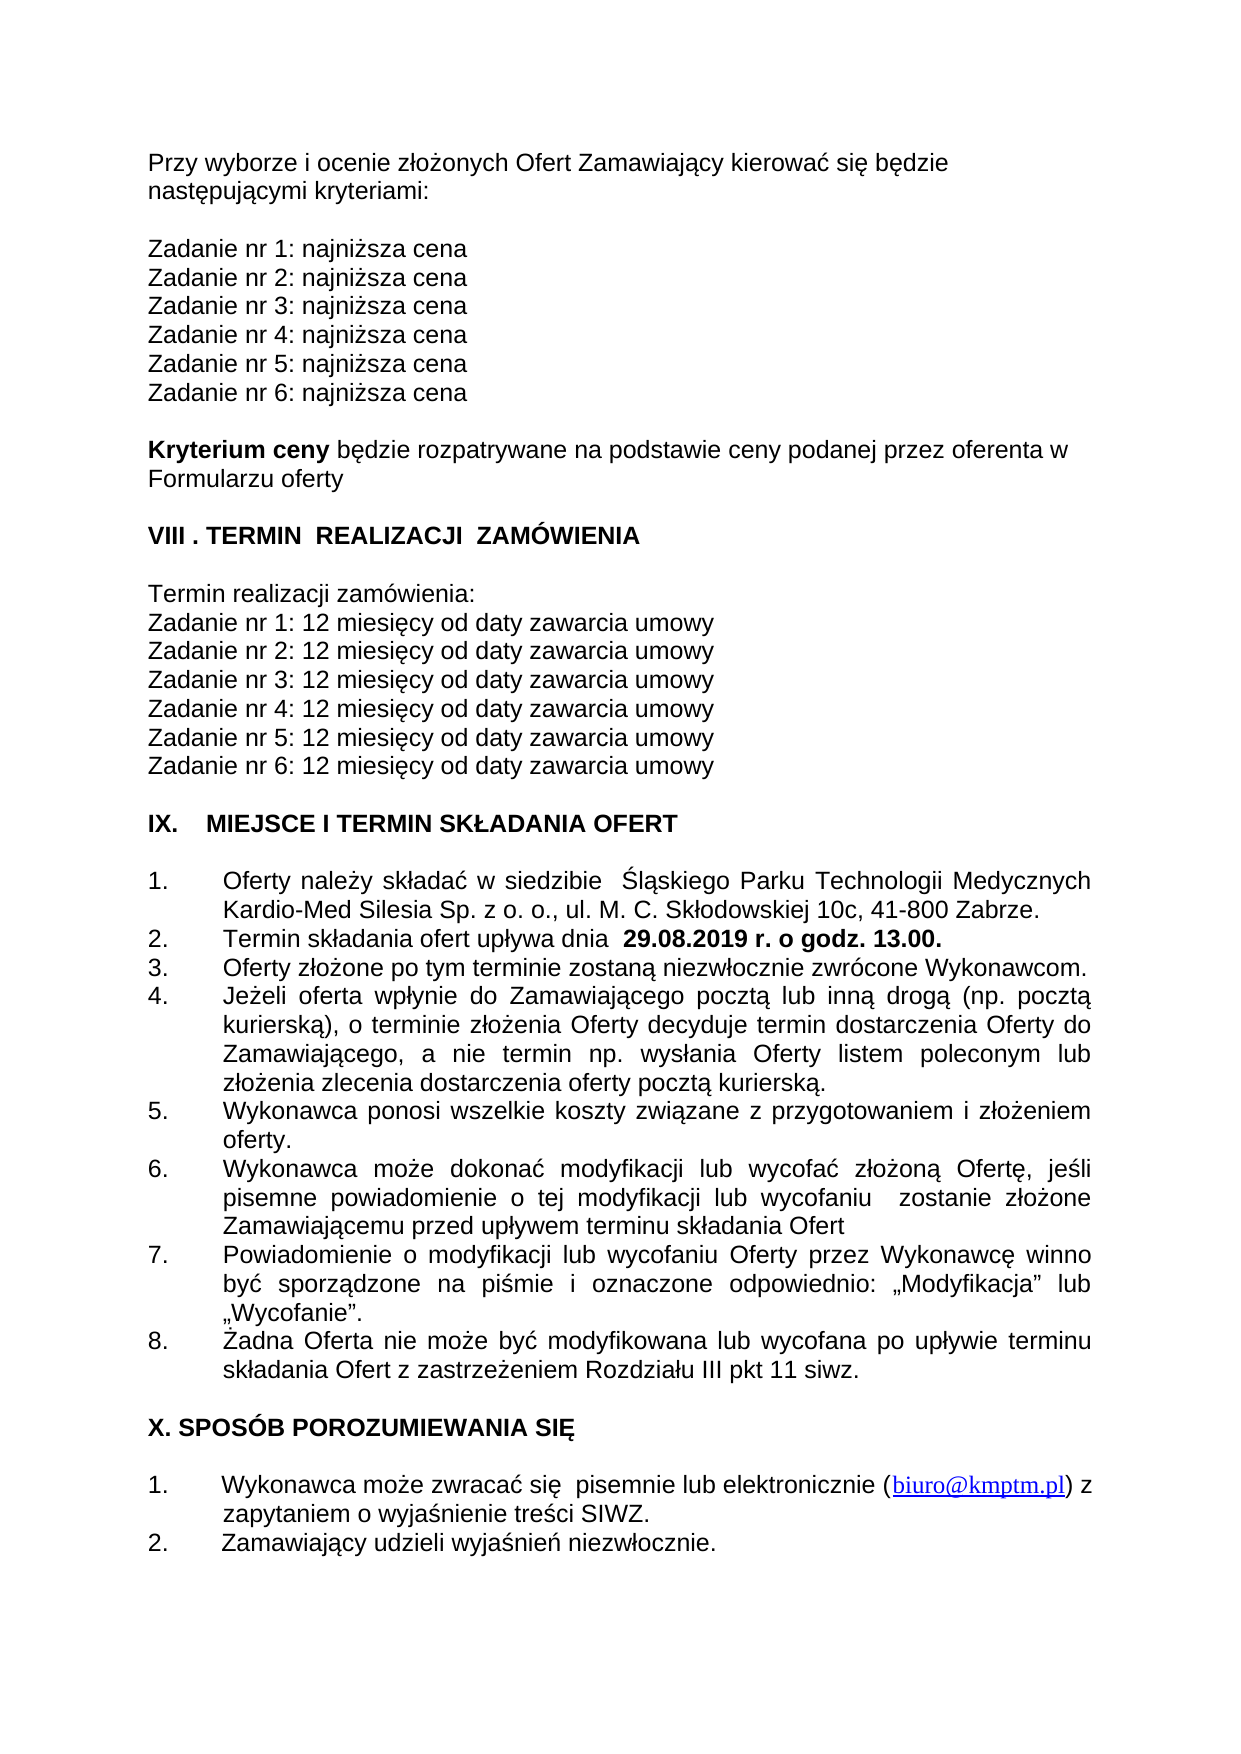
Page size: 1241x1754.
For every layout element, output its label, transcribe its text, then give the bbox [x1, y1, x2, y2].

list Powiadomienie o modyfikacji lub wycofaniu Oferty przez Wykonawcę winno być sporządzone na piśmie i oznaczone odpowiednio: „Modyfikacja” lub „Wycofanie”. [148, 1240, 1093, 1326]
subtitle X. SPOSÓB POROZUMIEWANIA SIĘ [148, 1413, 1093, 1441]
list Wykonawca może dokonać modyfikacji lub wycofać złożoną Ofertę, jeśli pisemne powiadomienie o tej modyfikacji lub wycofaniu zostanie złożone Zamawiającemu przed upływem terminu składania Ofert [148, 1154, 1093, 1240]
text Zadanie nr 1: 12 miesięcy od daty zawarcia umowy [148, 608, 1093, 636]
text Zadanie nr 1: najniższa cena [148, 234, 1093, 263]
text Zadanie nr 4: 12 miesięcy od daty zawarcia umowy [148, 694, 1093, 723]
list Oferty należy składać w siedzibie Śląskiego Parku Technologii Medycznych Kardio-Med Silesia Sp. z o. o., ul. M. C. Skłodowskiej 10c, 41-800 Zabrze. [148, 866, 1093, 924]
list Wykonawca może zwracać się pisemnie lub elektronicznie (biuro@kmptm.pl) z zapytaniem o wyjaśnienie treści SIWZ. [148, 1470, 1093, 1528]
text Zadanie nr 2: 12 miesięcy od daty zawarcia umowy [148, 636, 1093, 665]
text Zadanie nr 5: 12 miesięcy od daty zawarcia umowy [148, 723, 1093, 751]
text Zadanie nr 6: 12 miesięcy od daty zawarcia umowy [148, 751, 1093, 780]
text Przy wyborze i ocenie złożonych Ofert Zamawiający kierować się będzie następującymi kryteriami: [148, 148, 1093, 205]
text Termin realizacji zamówienia: [148, 579, 1093, 608]
text Zadanie nr 3: najniższa cena [148, 291, 1093, 320]
text Zadanie nr 5: najniższa cena [148, 349, 1093, 378]
list Żadna Oferta nie może być modyfikowana lub wycofana po upływie terminu składania Ofert z zastrzeżeniem Rozdziału III pkt 11 siwz. [148, 1326, 1093, 1384]
text Zadanie nr 6: najniższa cena [148, 378, 1093, 406]
text Zadanie nr 3: 12 miesięcy od daty zawarcia umowy [148, 665, 1093, 694]
text Zadanie nr 2: najniższa cena [148, 263, 1093, 291]
subtitle IX. MIEJSCE I TERMIN SKŁADANIA OFERT [148, 809, 1093, 838]
list Zamawiający udzieli wyjaśnień niezwłocznie. [148, 1528, 1093, 1556]
list Oferty złożone po tym terminie zostaną niezwłocznie zwrócone Wykonawcom. [148, 953, 1093, 981]
list Jeżeli oferta wpłynie do Zamawiającego pocztą lub inną drogą (np. pocztą kurierską), o terminie złożenia Oferty decyduje termin dostarczenia Oferty do Zamawiającego, a nie termin np. wysłania Oferty listem poleconym lub złożenia zlecenia dostarczenia oferty pocztą kurierską. [148, 981, 1093, 1096]
subtitle VIII . TERMIN REALIZACJI ZAMÓWIENIA [148, 521, 1093, 550]
text Kryterium ceny będzie rozpatrywane na podstawie ceny podanej przez oferenta w Formularzu oferty [148, 435, 1093, 493]
list Wykonawca ponosi wszelkie koszty związane z przygotowaniem i złożeniem oferty. [148, 1096, 1093, 1154]
list Termin składania ofert upływa dnia 29.08.2019 r. o godz. 13.00. [148, 924, 1093, 953]
text Zadanie nr 4: najniższa cena [148, 320, 1093, 349]
